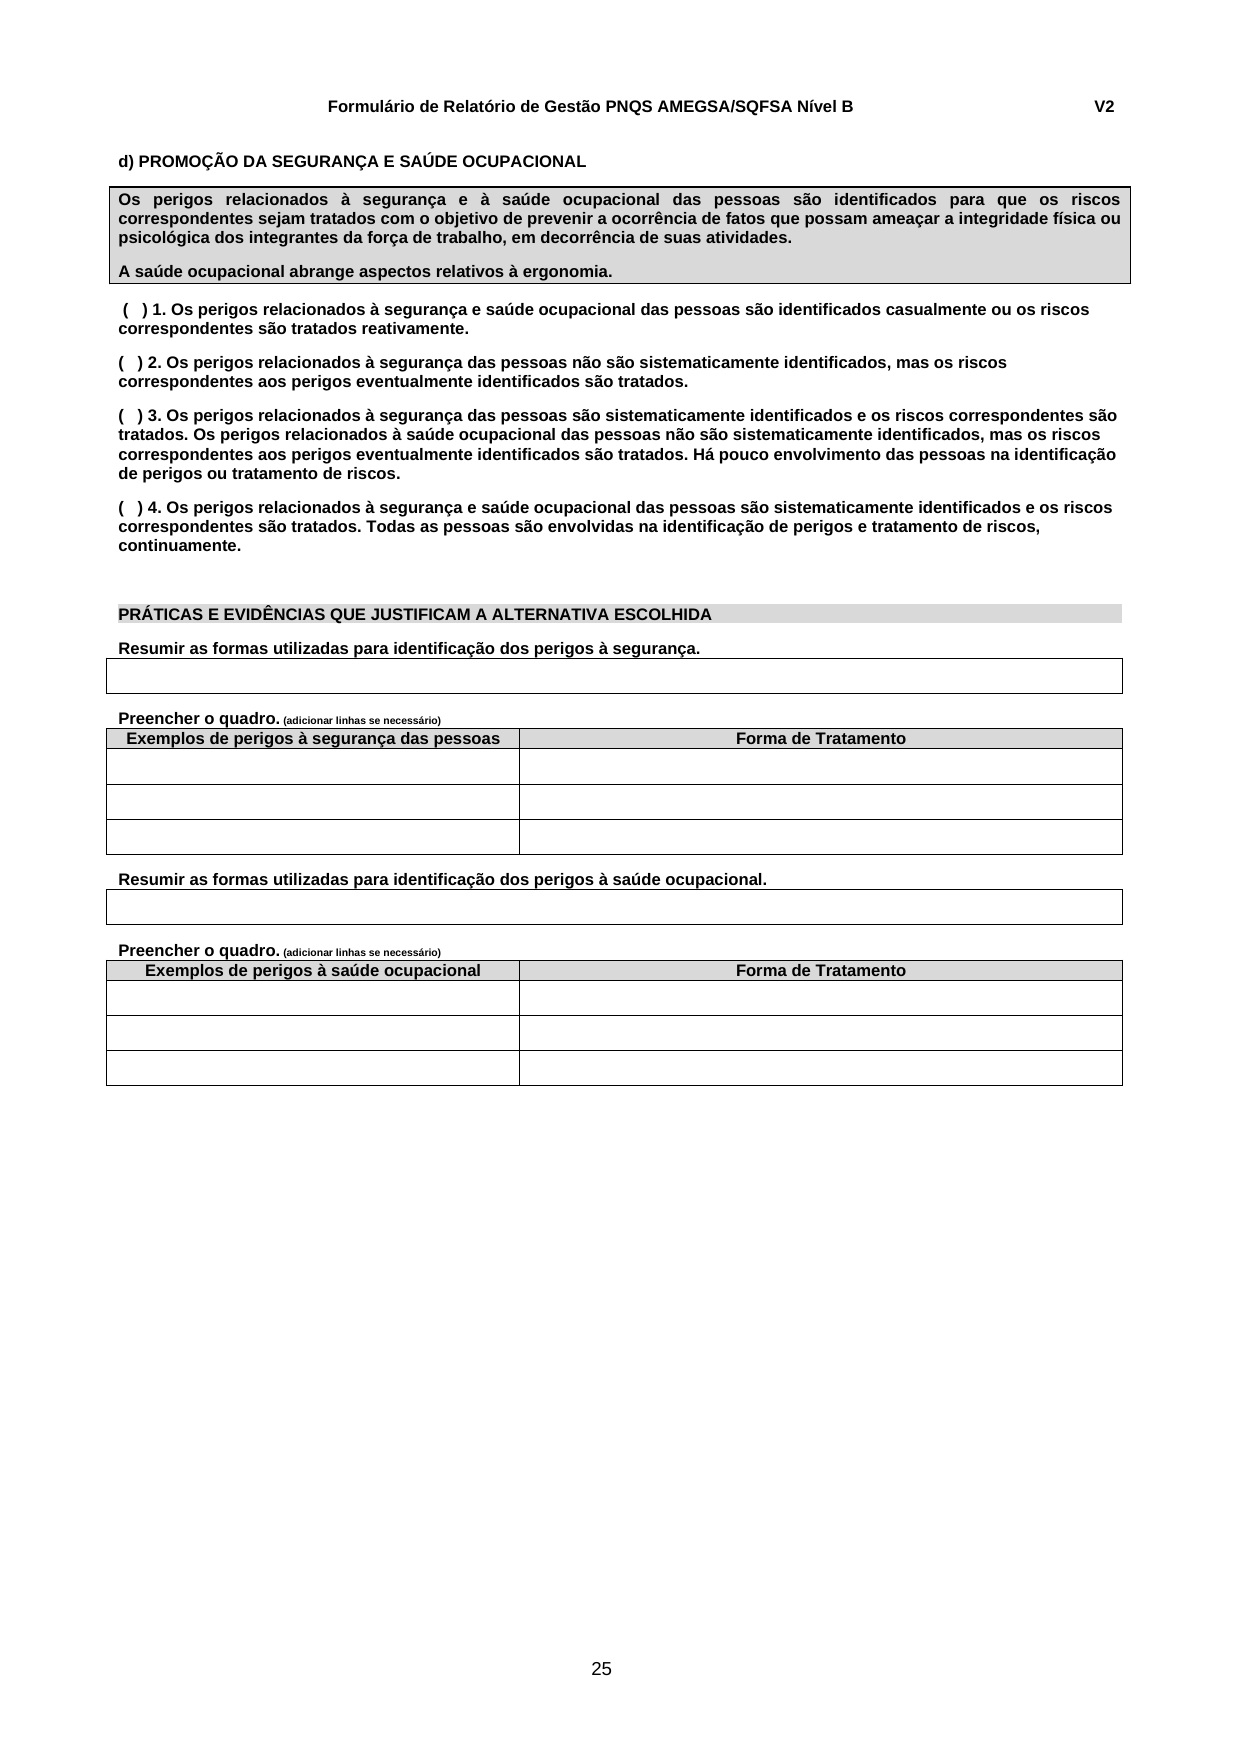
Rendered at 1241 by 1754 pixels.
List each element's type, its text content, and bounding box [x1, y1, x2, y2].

text PRÁTICAS E EVIDÊNCIAS QUE JUSTIFICAM A ALTERNATIVA ESCOLHIDA [118, 604, 1122, 623]
table_cell [107, 1016, 519, 1050]
text ( ) 2. Os perigos relacionados à segurança das pessoas não são sistematicamente identificados, mas os riscos correspondentes aos perigos eventualmente identificados são tratados. [118, 353, 1122, 391]
table_header Exemplos de perigos à segurança das pessoas [107, 729, 519, 748]
table_cell [520, 820, 1122, 854]
table_cell [520, 1016, 1122, 1050]
table_cell [520, 785, 1122, 819]
text Preencher o quadro. (adicionar linhas se necessário) [118, 940, 1122, 959]
text A saúde ocupacional abrange aspectos relativos à ergonomia. [110, 259, 1130, 283]
table_cell [107, 981, 519, 1015]
table_header Forma de Tratamento [520, 729, 1122, 748]
table_header [107, 890, 1122, 924]
text Os perigos relacionados à segurança e à saúde ocupacional das pessoas são identificados para que os riscos correspondentes sejam tratados com o objetivo de prevenir a ocorrência de fatos que possam ameaçar a integridade física ou psicológica dos integrantes da força de trabalho, em decorrência de suas atividades. [110, 188, 1130, 247]
table_header Exemplos de perigos à saúde ocupacional [107, 961, 519, 980]
text Preencher o quadro. (adicionar linhas se necessário) [118, 709, 1122, 728]
table_cell [520, 749, 1122, 783]
table_cell [107, 749, 519, 783]
text ( ) 1. Os perigos relacionados à segurança e saúde ocupacional das pessoas são identificados casualmente ou os riscos correspondentes são tratados reativamente. [118, 299, 1122, 338]
table_header Forma de Tratamento [520, 961, 1122, 980]
text d) PROMOÇÃO DA SEGURANÇA E SAÚDE OCUPACIONAL [118, 152, 1122, 171]
text ( ) 4. Os perigos relacionados à segurança e saúde ocupacional das pessoas são sistematicamente identificados e os riscos correspondentes são tratados. Todas as pessoas são envolvidas na identificação de perigos e tratamento de riscos, continuamente. [118, 498, 1122, 555]
table_cell [520, 981, 1122, 1015]
table_cell [107, 1051, 519, 1085]
text Resumir as formas utilizadas para identificação dos perigos à segurança. [118, 638, 1122, 658]
table_cell [107, 785, 519, 819]
table_cell [107, 820, 519, 854]
text Resumir as formas utilizadas para identificação dos perigos à saúde ocupacional. [118, 870, 1122, 889]
table_header [107, 659, 1122, 693]
table_cell [520, 1051, 1122, 1085]
text ( ) 3. Os perigos relacionados à segurança das pessoas são sistematicamente identificados e os riscos correspondentes são tratados. Os perigos relacionados à saúde ocupacional das pessoas não são sistematicamente identificados, mas os riscos correspondentes aos perigos eventualmente identificados são tratados. Há pouco envolvimento das pessoas na identificação de perigos ou tratamento de riscos. [118, 406, 1122, 483]
